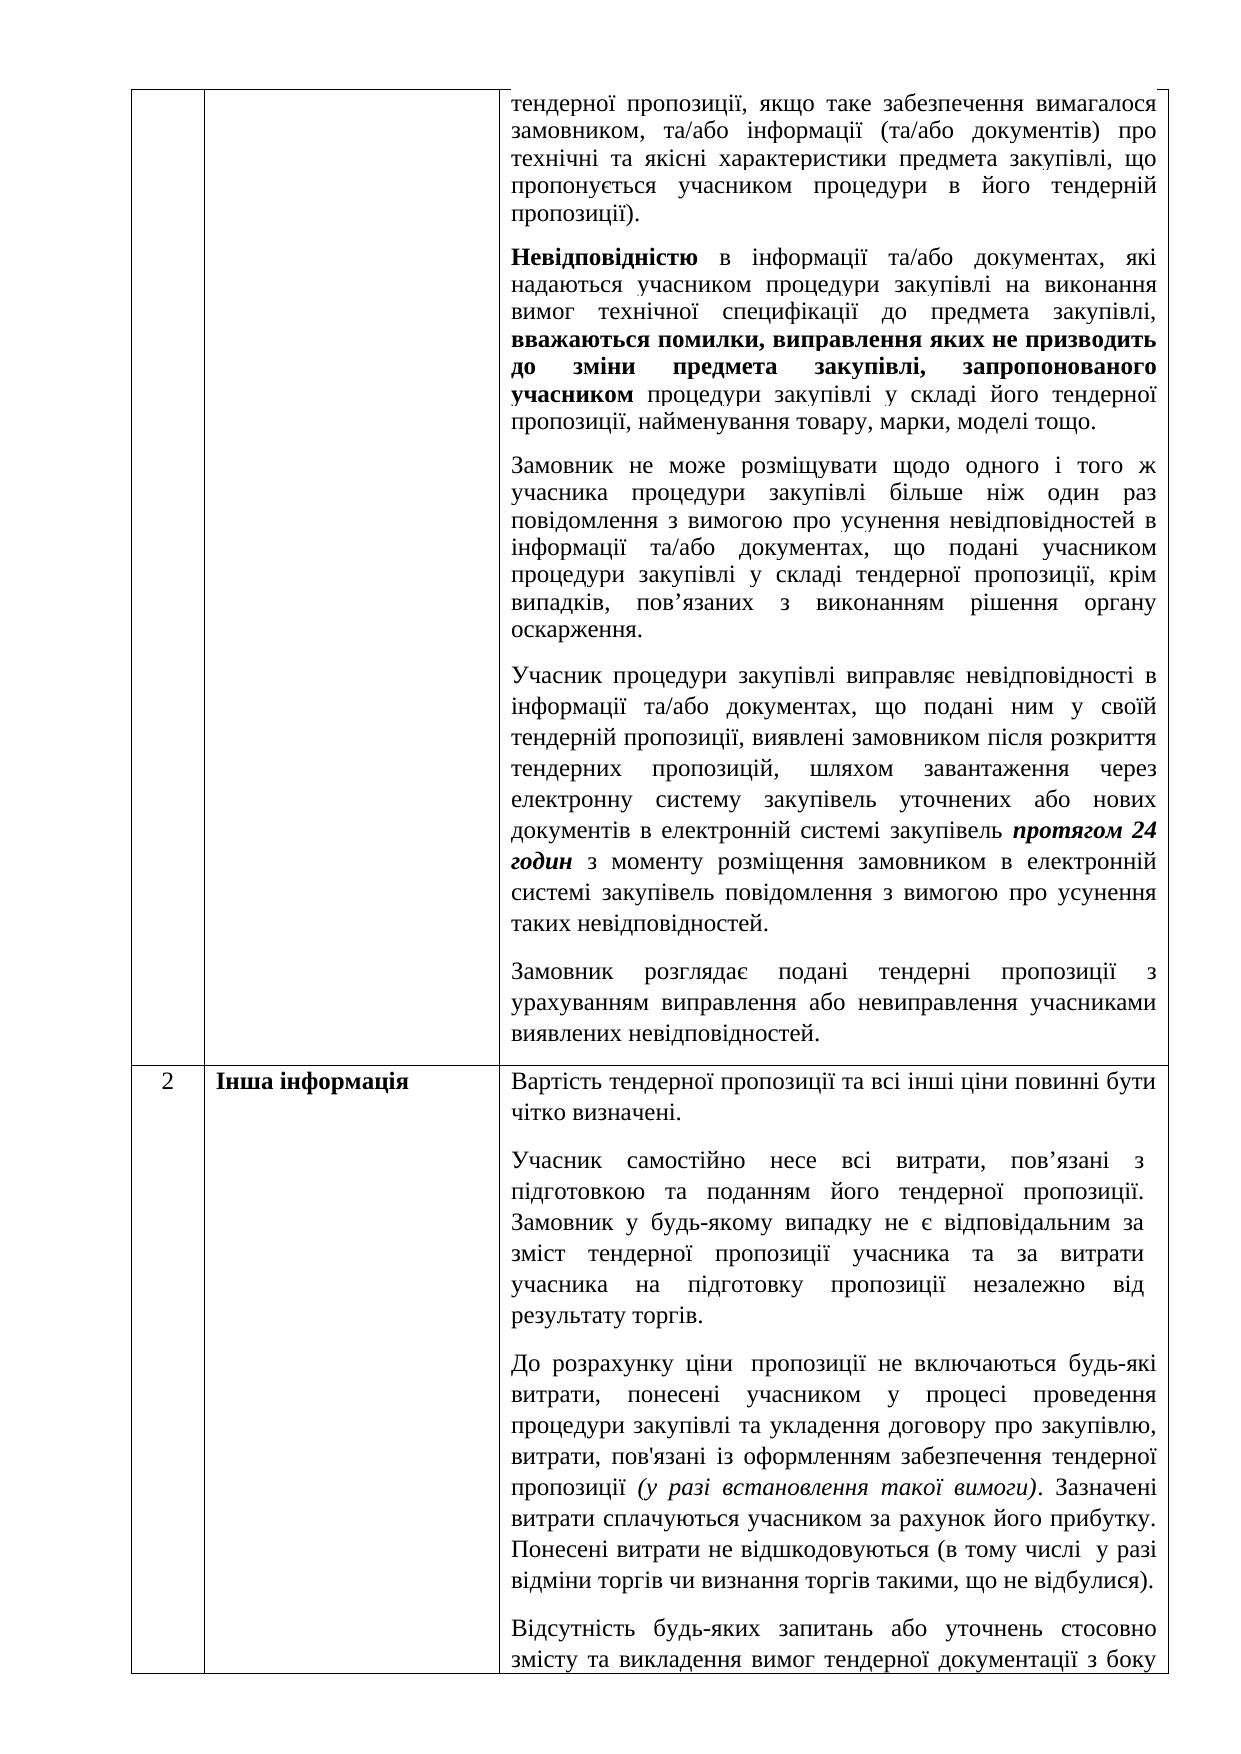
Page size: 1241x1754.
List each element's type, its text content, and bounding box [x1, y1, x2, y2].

table_cell 2 [132, 1066, 204, 1673]
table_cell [500, 90, 1168, 1065]
table_cell 1 [132, 90, 204, 1065]
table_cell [500, 1066, 1168, 1673]
table_cell Інша інформація [205, 1066, 499, 1673]
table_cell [205, 90, 499, 1065]
